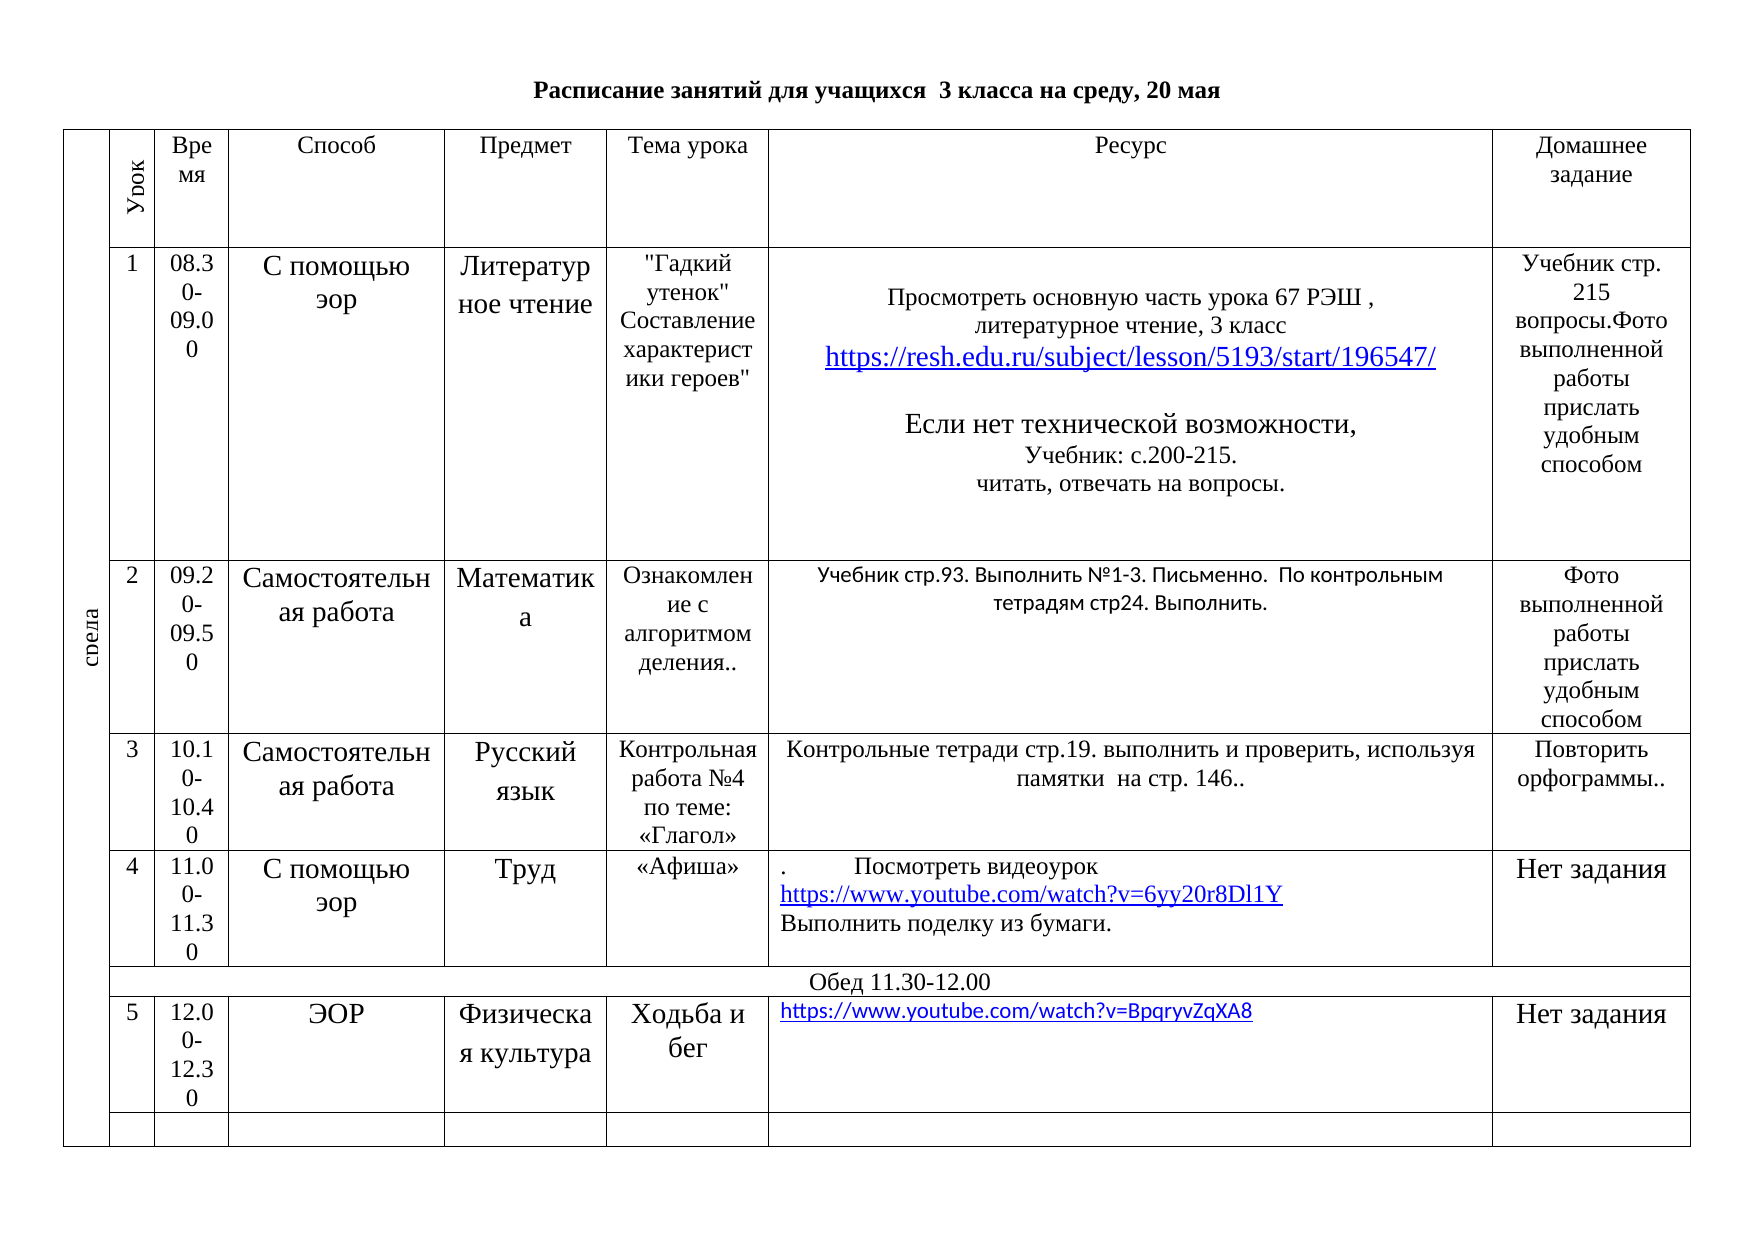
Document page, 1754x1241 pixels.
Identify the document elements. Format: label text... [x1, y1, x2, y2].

table_cell Нет задания [1493, 851, 1690, 966]
table_cell Русский язык [445, 734, 606, 850]
table_cell «Афиша» [607, 851, 768, 966]
table_cell [1493, 1113, 1690, 1146]
table_cell Учебник стр.93. Выполнить №1-3. Письменно. По контрольным тетрадям стр24. Выполнить. [769, 561, 1492, 733]
table_cell [110, 1113, 154, 1146]
table_cell [155, 1113, 228, 1146]
table_cell [229, 1113, 444, 1146]
table_cell Самостоятельная работа [229, 561, 444, 733]
table_cell 10.10-10.40 [155, 734, 228, 850]
table_cell ЭОР [229, 997, 444, 1112]
table_cell Труд [445, 851, 606, 966]
table_header Время [155, 130, 228, 247]
table_cell [607, 1113, 768, 1146]
table_cell Просмотреть основную часть урока 67 РЭШ , литературное чтение, 3 класс https://resh.edu.ru/subject/lesson/5193/start/196547/ Если нет технической возможности, Учебник: с.200-215. читать, отвечать на вопросы. [769, 248, 1492, 559]
table_cell Ознакомление с алгоритмом деления.. [607, 561, 768, 733]
table_cell Литературное чтение [445, 248, 606, 559]
table_cell С помощью эор [229, 248, 444, 559]
table_cell Контрольная работа №4 по теме: «Глагол» [607, 734, 768, 850]
table_cell https://www.youtube.com/watch?v=BpqryvZqXA8 [769, 997, 1492, 1112]
table_header Тема урока [607, 130, 768, 247]
table_cell 08.30-09.00 [155, 248, 228, 559]
text Расписание занятий для учащихся 3 класса на среду, 20 мая [75, 75, 1679, 104]
table_cell 3 [110, 734, 154, 850]
table_cell Учебник стр. 215 вопросы.Фото выполненной работы прислать удобным способом [1493, 248, 1690, 559]
table_cell "Гадкий утенок" Составление характеристики героев" [607, 248, 768, 559]
table_header среда [64, 130, 109, 1146]
table_cell 12.00-12.30 [155, 997, 228, 1112]
table_cell Фото выполненной работы прислать удобным способом [1493, 561, 1690, 733]
table_header Ресурс [769, 130, 1492, 247]
table_cell 5 [110, 997, 154, 1112]
table_cell Самостоятельная работа [229, 734, 444, 850]
table_header Способ [229, 130, 444, 247]
table_cell С помощью эор [229, 851, 444, 966]
table_cell 09.20-09.50 [155, 561, 228, 733]
table_header Урок [110, 130, 154, 247]
table_cell Нет задания [1493, 997, 1690, 1112]
table_cell 1 [110, 248, 154, 559]
table_cell Физическая культура [445, 997, 606, 1112]
table_cell [769, 1113, 1492, 1146]
table_cell 11.00-11.30 [155, 851, 228, 966]
table_cell Математика [445, 561, 606, 733]
table_cell 2 [110, 561, 154, 733]
table_header Предмет [445, 130, 606, 247]
table_header Домашнее задание [1493, 130, 1690, 247]
table_cell 4 [110, 851, 154, 966]
table_cell Обед 11.30-12.00 [110, 967, 1690, 996]
table_cell . Посмотреть видеоурок https://www.youtube.com/watch?v=6yy20r8Dl1Y Выполнить поделку из бумаги. [769, 851, 1492, 966]
table_cell Ходьба и бег [607, 997, 768, 1112]
table_cell Повторить орфограммы.. [1493, 734, 1690, 850]
table_cell [445, 1113, 606, 1146]
table_cell Контрольные тетради стр.19. выполнить и проверить, используя памятки на стр. 146.. [769, 734, 1492, 850]
